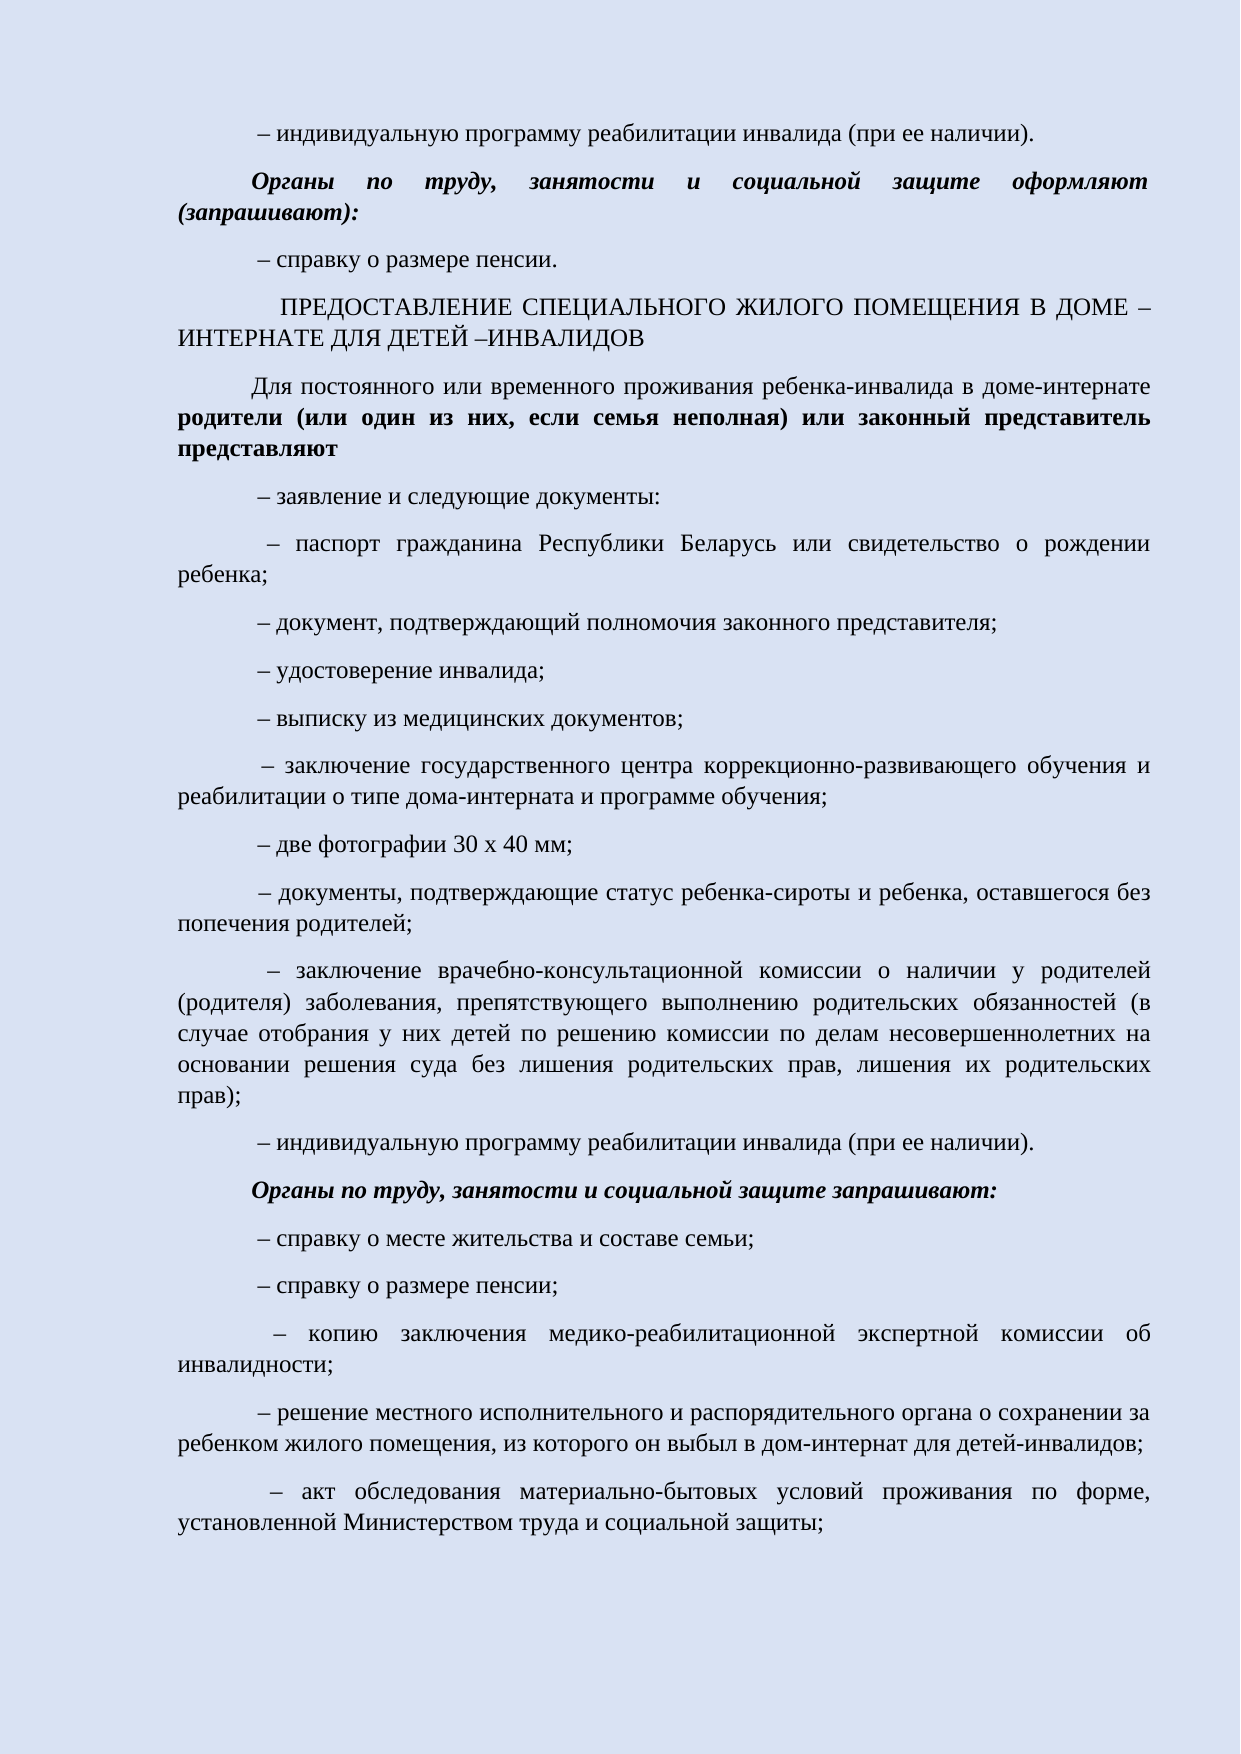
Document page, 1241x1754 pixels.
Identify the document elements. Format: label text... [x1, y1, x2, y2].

text – копию заключения медико-реабилитационной экспертной комиссии об инвалидности; [177, 1318, 1152, 1378]
text – акт обследования материально-бытовых условий проживания по форме, установленной Министерством труда и социальной защиты; [177, 1476, 1152, 1536]
text – выписку из медицинских документов; [177, 703, 1152, 731]
text – удостоверение инвалида; [177, 655, 1152, 684]
text ПРЕДОСТАВЛЕНИЕ СПЕЦИАЛЬНОГО ЖИЛОГО ПОМЕЩЕНИЯ В ДОМЕ – ИНТЕРНАТЕ ДЛЯ ДЕТЕЙ –ИНВАЛИДОВ [177, 292, 1152, 352]
text – справку о размере пенсии. [177, 244, 1152, 273]
text Органы по труду, занятости и социальной защите запрашивают: [177, 1175, 1152, 1204]
text – решение местного исполнительного и распорядительного органа о сохранении за ребенком жилого помещения, из которого он выбыл в дом-интернат для детей-инвалидов; [177, 1397, 1152, 1457]
text – две фотографии 30 x 40 мм; [177, 829, 1152, 858]
text – заключение государственного центра коррекционно-развивающего обучения и реабилитации о типе дома-интерната и программе обучения; [177, 750, 1152, 810]
text – паспорт гражданина Республики Беларусь или свидетельство о рождении ребенка; [177, 528, 1152, 588]
text – справку о месте жительства и составе семьи; [177, 1223, 1152, 1252]
text Для постоянного или временного проживания ребенка-инвалида в доме-интернате родители (или один из них, если семья неполная) или законный представитель представляют [177, 371, 1152, 462]
text – документ, подтверждающий полномочия законного представителя; [177, 607, 1152, 636]
text Органы по труду, занятости и социальной защите оформляют (запрашивают): [177, 166, 1152, 226]
text – заключение врачебно-консультационной комиссии о наличии у родителей (родителя) заболевания, препятствующего выполнению родительских обязанностей (в случае отобрания у них детей по решению комиссии по делам несовершеннолетних на основании решения суда без лишения родительских прав, лишения их родительских прав); [177, 956, 1152, 1108]
text – справку о размере пенсии; [177, 1271, 1152, 1299]
text – документы, подтверждающие статус ребенка-сироты и ребенка, оставшегося без попечения родителей; [177, 877, 1152, 937]
text – заявление и следующие документы: [177, 481, 1152, 509]
text – индивидуальную программу реабилитации инвалида (при ее наличии). [177, 1127, 1152, 1156]
text – индивидуальную программу реабилитации инвалида (при ее наличии). [177, 118, 1152, 147]
